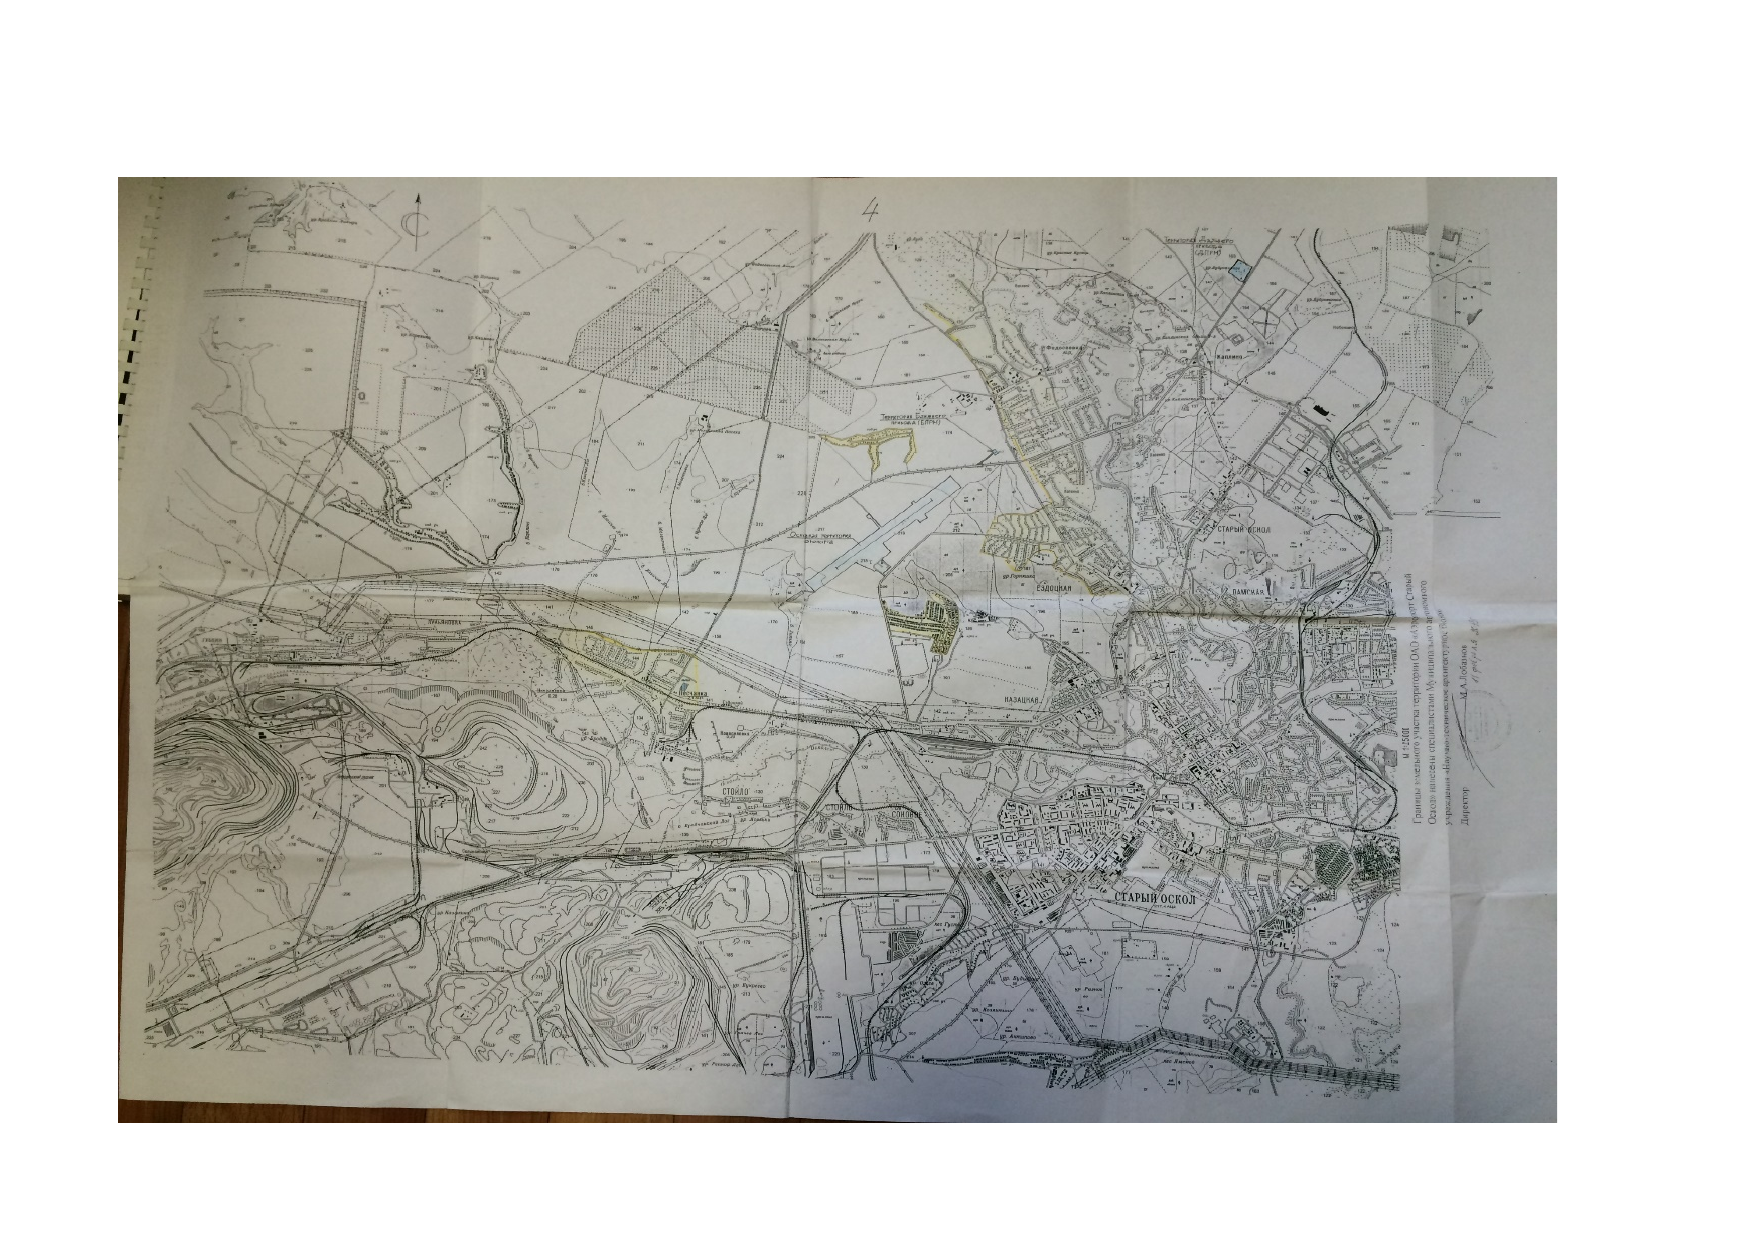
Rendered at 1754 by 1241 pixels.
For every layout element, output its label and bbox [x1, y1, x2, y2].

picture [118, 177, 1558, 1123]
